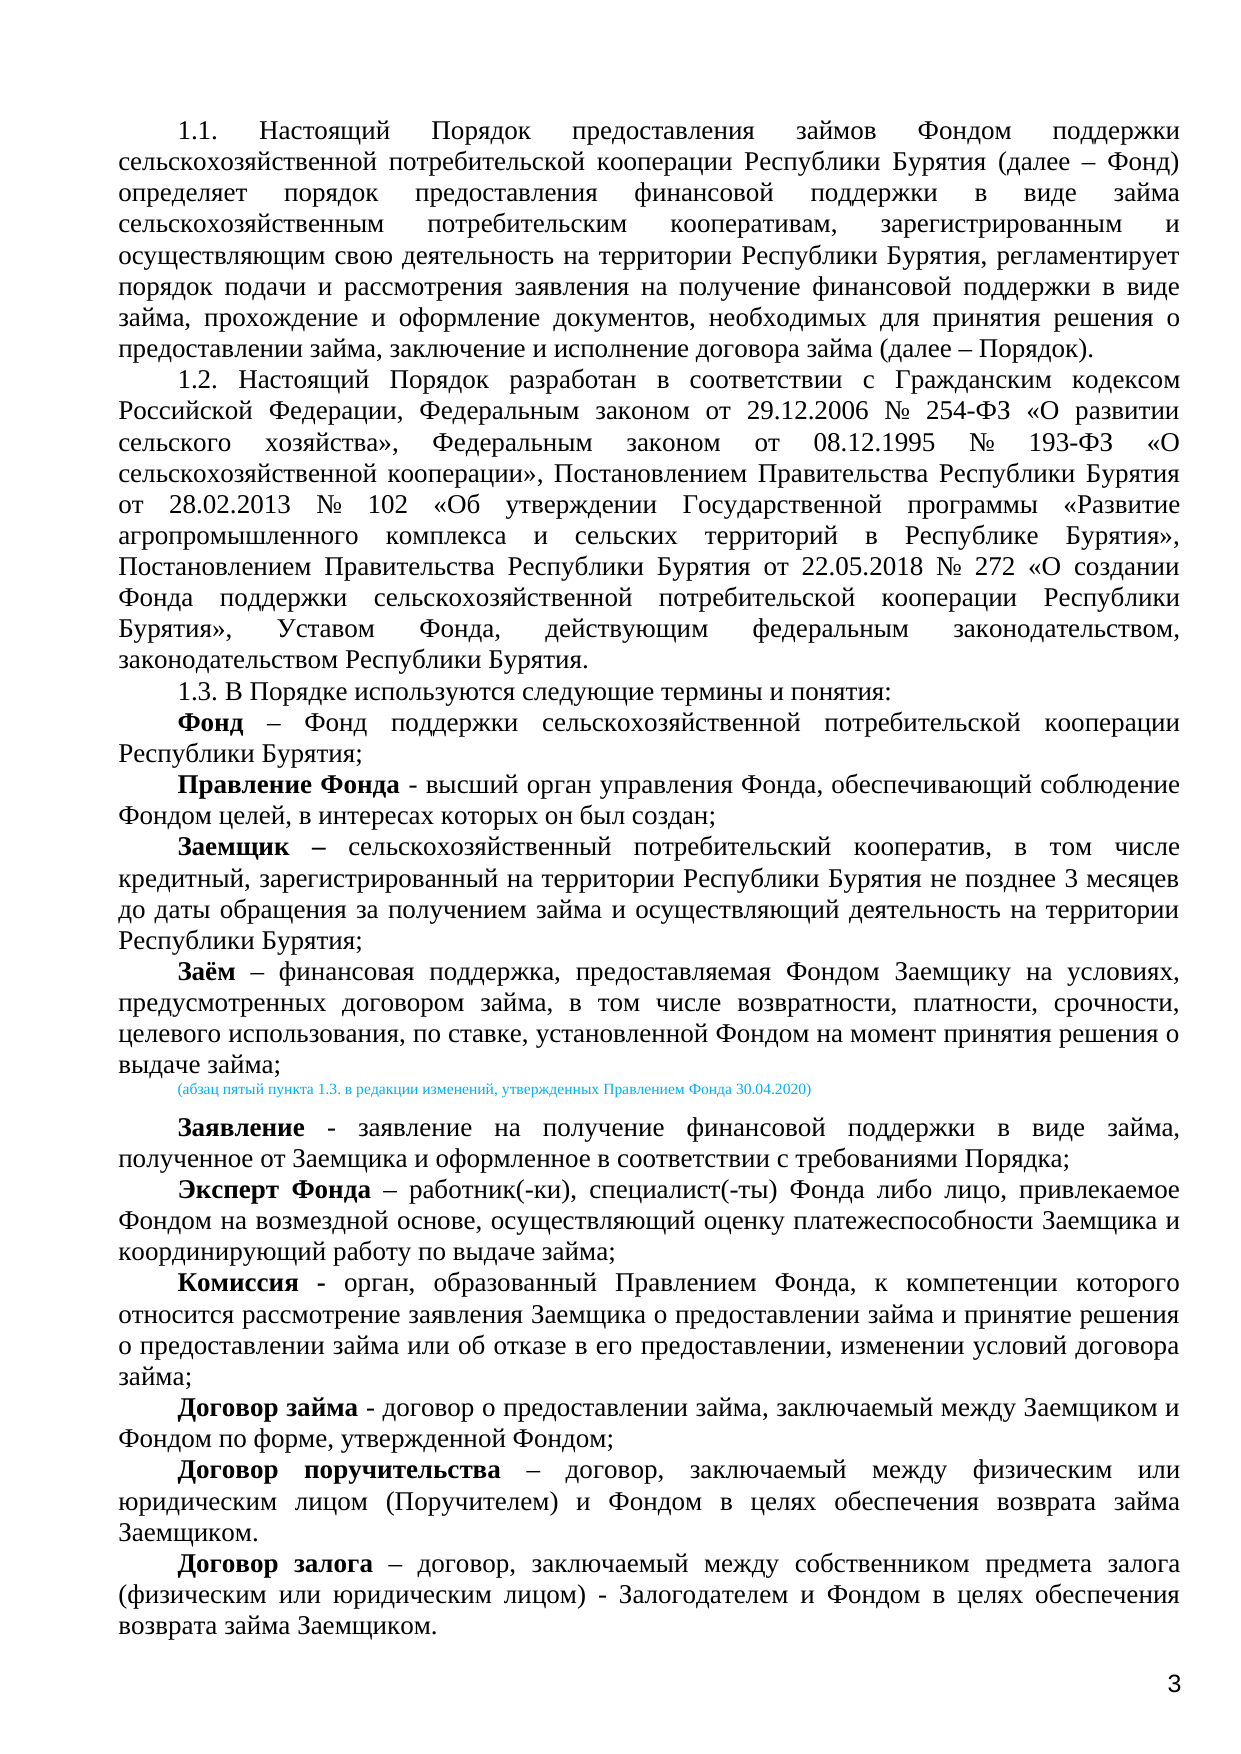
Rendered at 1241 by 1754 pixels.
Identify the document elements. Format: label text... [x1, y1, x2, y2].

text Договор займа - договор о предоставлении займа, заключаемый между Заемщиком и Фондом по форме, утвержденной Фондом; [118, 1391, 1181, 1453]
text 1.3. В Порядке используются следующие термины и понятия: [118, 675, 1181, 706]
text 1.1. Настоящий Порядок предоставления займов Фондом поддержки сельскохозяйственной потребительской кооперации Республики Бурятия (далее – Фонд) определяет порядок предоставления финансовой поддержки в виде займа сельскохозяйственным потребительским кооперативам, зарегистрированным и осуществляющим свою деятельность на территории Республики Бурятия, регламентирует порядок подачи и рассмотрения заявления на получение финансовой поддержки в виде займа, прохождение и оформление документов, необходимых для принятия решения о предоставлении займа, заключение и исполнение договора займа (далее – Порядок). [118, 114, 1181, 363]
text Фонд – Фонд поддержки сельскохозяйственной потребительской кооперации Республики Бурятия; [118, 706, 1181, 768]
text Эксперт Фонда – работник(-ки), специалист(-ты) Фонда либо лицо, привлекаемое Фондом на возмездной основе, осуществляющий оценку платежеспособности Заемщика и координирующий работу по выдаче займа; [118, 1173, 1181, 1267]
text 1.2. Настоящий Порядок разработан в соответствии с Гражданским кодексом Российской Федерации, Федеральным законом от 29.12.2006 № 254-ФЗ «О развитии сельского хозяйства», Федеральным законом от 08.12.1995 № 193-ФЗ «О сельскохозяйственной кооперации», Постановлением Правительства Республики Бурятия от 28.02.2013 № 102 «Об утверждении Государственной программы «Развитие агропромышленного комплекса и сельских территорий в Республике Бурятия», Постановлением Правительства Республики Бурятия от 22.05.2018 № 272 «О создании Фонда поддержки сельскохозяйственной потребительской кооперации Республики Бурятия», Уставом Фонда, действующим федеральным законодательством, законодательством Республики Бурятия. [118, 363, 1181, 675]
text Договор залога – договор, заключаемый между собственником предмета залога (физическим или юридическим лицом) - Залогодателем и Фондом в целях обеспечения возврата займа Заемщиком. [118, 1547, 1181, 1640]
text Заявление - заявление на получение финансовой поддержки в виде займа, полученное от Заемщика и оформленное в соответствии с требованиями Порядка; [118, 1111, 1181, 1173]
text (абзац пятый пункта 1.3. в редакции изменений, утвержденных Правлением Фонда 30.04.2020) [118, 1080, 1181, 1111]
text Заём – финансовая поддержка, предоставляемая Фондом Заемщику на условиях, предусмотренных договором займа, в том числе возвратности, платности, срочности, целевого использования, по ставке, установленной Фондом на момент принятия решения о выдаче займа; [118, 955, 1181, 1080]
text Заемщик – сельскохозяйственный потребительский кооператив, в том числе кредитный, зарегистрированный на территории Республики Бурятия не позднее 3 месяцев до даты обращения за получением займа и осуществляющий деятельность на территории Республики Бурятия; [118, 831, 1181, 955]
text Комиссия - орган, образованный Правлением Фонда, к компетенции которого относится рассмотрение заявления Заемщика о предоставлении займа и принятие решения о предоставлении займа или об отказе в его предоставлении, изменении условий договора займа; [118, 1267, 1181, 1391]
text Правление Фонда - высший орган управления Фонда, обеспечивающий соблюдение Фондом целей, в интересах которых он был создан; [118, 768, 1181, 831]
text Договор поручительства – договор, заключаемый между физическим или юридическим лицом (Поручителем) и Фондом в целях обеспечения возврата займа Заемщиком. [118, 1453, 1181, 1547]
